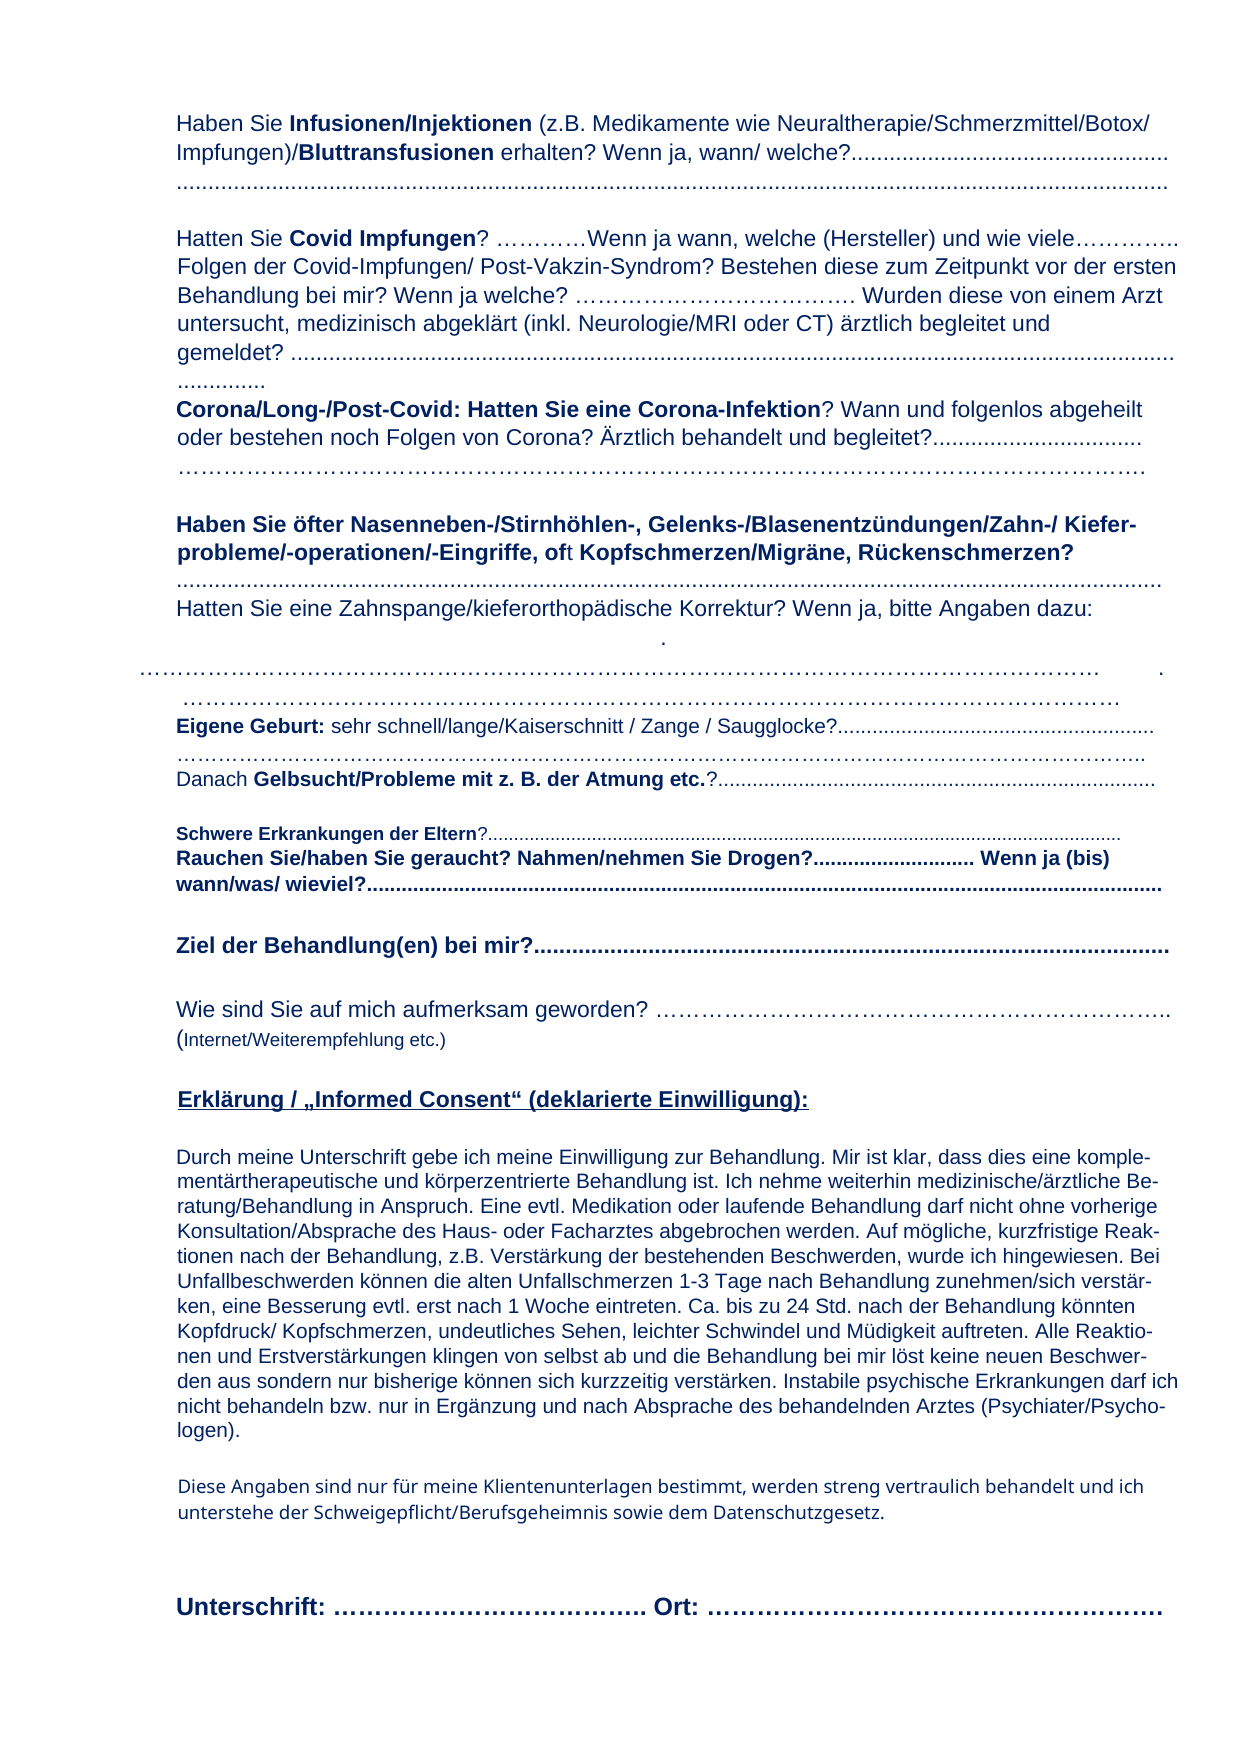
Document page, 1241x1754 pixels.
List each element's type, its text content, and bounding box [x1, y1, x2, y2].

text Wie sind Sie auf mich aufmerksam geworden? ………………………………………………………….. [176, 996, 1180, 1022]
text Haben Sie Infusionen/Injektionen (z.B. Medikamente wie Neuraltherapie/Schmerzmittel/Botox/ [176, 110, 1180, 137]
text Hatten Sie Covid Impfungen? …………Wenn ja wann, welche (Hersteller) und wie viele………….. Folgen der Covid-Impfungen/ Post-Vakzin-Syndrom? Bestehen diese zum Zeitpunkt vor der ersten Behandlung bei mir? Wenn ja welche? ………………………………. Wurden diese von einem Arzt untersucht, medizinisch abgeklärt (inkl. Neurologie/MRI oder CT) ärztlich begleitet und gemeldet? ......................................................................................................................................................... [176, 225, 1180, 393]
text ............................................................................................................................................................ [176, 168, 1180, 194]
text . ……………………………………………………………………………………………………………… .…………………………………………………………………………………………………………… [121, 623, 1180, 710]
text Ziel der Behandlung(en) bei mir?.................................................................................................... [176, 932, 1180, 958]
text Erklärung / „Informed Consent“ (deklarierte Einwilligung): [177, 1086, 1180, 1112]
text (Internet/Weiterempfehlung etc.) [176, 1025, 1180, 1051]
text Haben Sie öfter Nasenneben-/Stirnhöhlen-, Gelenks-/Blasenentzündungen/Zahn-/ Kiefer-probleme/-operationen/-Eingriffe, oft Kopfschmerzen/Migräne, Rückenschmerzen? [176, 511, 1180, 565]
text ........................................................................................................................................................... [176, 566, 1180, 592]
text Impfungen)/Bluttransfusionen erhalten? Wenn ja, wann/ welche?.................................................. [176, 139, 1180, 165]
text Durch meine Unterschrift gebe ich meine Einwilligung zur Behandlung. Mir ist klar, dass dies eine komple-mentärtherapeutische und körperzentrierte Behandlung ist. Ich nehme weiterhin medizinische/ärztliche Be-ratung/Behandlung in Anspruch. Eine evtl. Medikation oder laufende Behandlung darf nicht ohne vorherige Konsultation/Absprache des Haus- oder Facharztes abgebrochen werden. Auf mögliche, kurzfristige Reak-tionen nach der Behandlung, z.B. Verstärkung der bestehenden Beschwerden, wurde ich hingewiesen. Bei Unfallbeschwerden können die alten Unfallschmerzen 1-3 Tage nach Behandlung zunehmen/sich verstär-ken, eine Besserung evtl. erst nach 1 Woche eintreten. Ca. bis zu 24 Std. nach der Behandlung könnten Kopfdruck/ Kopfschmerzen, undeutliches Sehen, leichter Schwindel und Müdigkeit auftreten. Alle Reaktio-nen und Erstverstärkungen klingen von selbst ab und die Behandlung bei mir löst keine neuen Beschwer-den aus sondern nur bisherige können sich kurzzeitig verstärken. Instabile psychische Erkrankungen darf ich nicht behandeln bzw. nur in Ergänzung und nach Absprache des behandelnden Arztes (Psychiater/Psycho-logen). [176, 1144, 1180, 1442]
text Unterschrift: ……………………………….. Ort: ………………………………………………. [176, 1591, 1180, 1620]
text Diese Angaben sind nur für meine Klientenunterlagen bestimmt, werden streng vertraulich behandelt und ich unterstehe der Schweigepflicht/Berufsgeheimnis sowie dem Datenschutzgesetz. [177, 1474, 1180, 1525]
text wann/was/ wieviel?.......................................................................................................................................... [176, 872, 1180, 896]
text Hatten Sie eine Zahnspange/kieferorthopädische Korrektur? Wenn ja, bitte Angaben dazu: [176, 595, 1180, 621]
text Eigene Geburt: sehr schnell/lange/Kaiserschnitt / Zange / Saugglocke?....................................................... [176, 714, 1180, 738]
text ………………………………………………………………………………………………………………………….. [176, 742, 1180, 766]
text Schwere Erkrankungen der Eltern?.......................................................................................................................... [176, 822, 1180, 844]
text Danach Gelbsucht/Probleme mit z. B. der Atmung etc.?............................................................................ [176, 767, 1180, 791]
text Rauchen Sie/haben Sie geraucht? Nahmen/nehmen Sie Drogen?............................ Wenn ja (bis) [176, 846, 1180, 870]
text Corona/Long-/Post-Covid: Hatten Sie eine Corona-Infektion? Wann und folgenlos abgeheilt oder bestehen noch Folgen von Corona? Ärztlich behandelt und begleitet?................................. ………………………………………………………………………………………………………………. [176, 396, 1180, 479]
